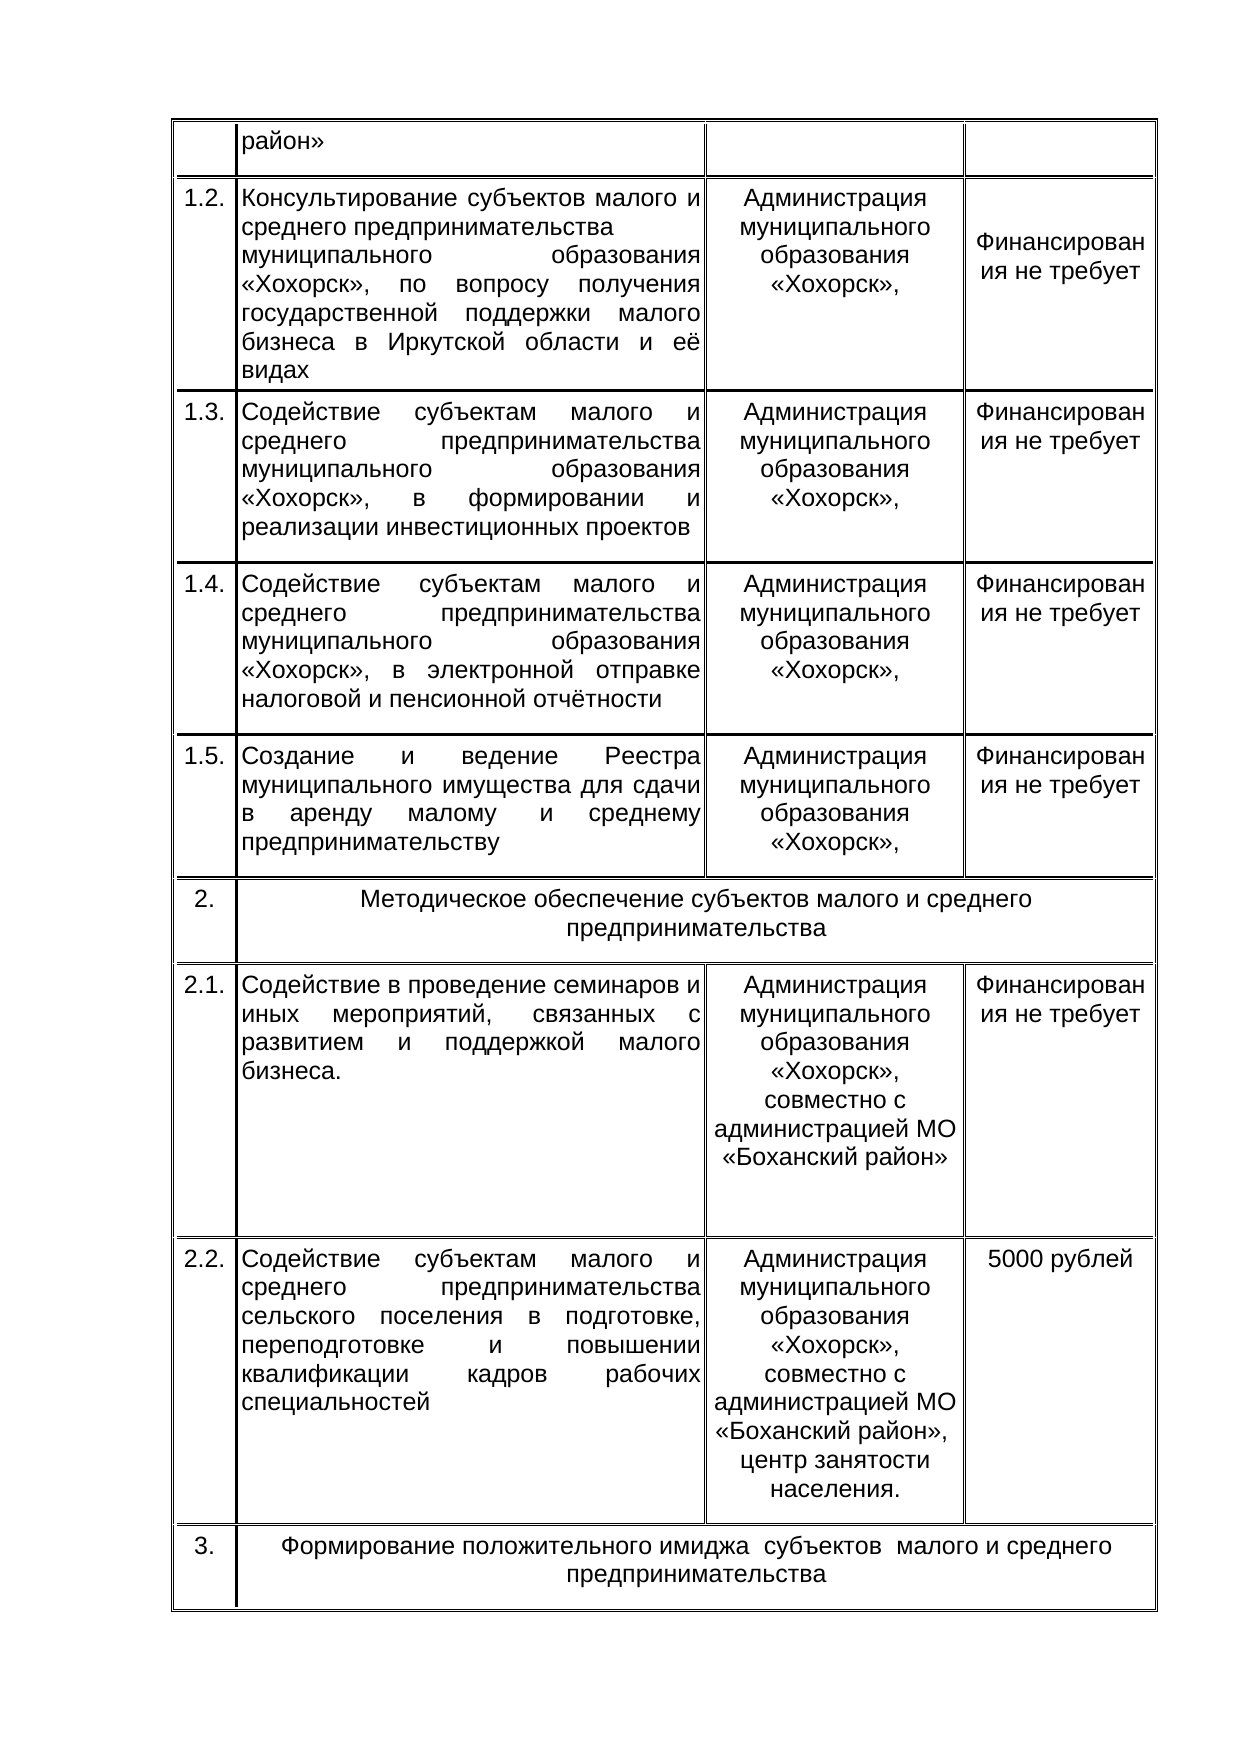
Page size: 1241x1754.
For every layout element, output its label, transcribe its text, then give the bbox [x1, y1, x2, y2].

table_cell Финансирования не требует [966, 561, 1155, 733]
table_cell Администрация муниципального образования «Хохорск», [707, 564, 963, 733]
table_cell Содействие субъектам малого и среднего предпринимательства муниципального образования «Хохорск», в формировании и реализации инвестиционных проектов [238, 392, 704, 561]
table_cell Формирование положительного имиджа субъектов малого и среднего предпринимательства [236, 1523, 1156, 1608]
table_cell Финансирования не требует [966, 175, 1155, 389]
table_cell Администрация муниципального образования «Хохорск», [707, 392, 963, 561]
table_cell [236, 122, 706, 175]
table_cell Создание и ведение Реестра муниципального имущества для сдачи в аренду малому и среднему предпринимательству [238, 736, 704, 876]
table_cell 3. [173, 1523, 236, 1608]
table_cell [965, 122, 1155, 175]
table_cell Администрация муниципального образования «Хохорск», совместно с администрацией МО «Боханский район», центр занятости населения. [707, 1239, 963, 1523]
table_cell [706, 122, 964, 175]
table_cell 2. [174, 876, 235, 962]
table_cell 1.5. [173, 733, 235, 876]
table_cell Администрация муниципального образования «Хохорск», [707, 736, 963, 876]
table_cell Методическое обеспечение субъектов малого и среднего предпринимательства [238, 876, 1155, 962]
table_cell 2.2. [173, 1236, 236, 1523]
table_cell Финансирования не требует [966, 389, 1155, 561]
table_cell Администрация муниципального образования «Хохорск», [707, 179, 963, 389]
table_cell Содействие в проведение семинаров и иных мероприятий, связанных с развитием и поддержкой малого бизнеса. [238, 965, 704, 1236]
table_cell 2.1. [173, 962, 236, 1236]
table_cell Финансирования не требует [965, 962, 1156, 1236]
table_cell Администрация муниципального образования «Хохорск», совместно с администрацией МО «Боханский район» [707, 965, 963, 1236]
table_cell 1.3. [174, 389, 235, 561]
table_cell 5000 рублей [965, 1236, 1156, 1523]
table_cell Финансирования не требует [966, 733, 1156, 876]
table_cell Консультирование субъектов малого и среднего предпринимательства муниципального образования «Хохорск», по вопросу получения государственной поддержки малого бизнеса в Иркутской области и её видах [238, 179, 704, 389]
table_cell Содействие субъектам малого и среднего предпринимательства сельского поселения в подготовке, переподготовке и повышении квалификации кадров рабочих специальностей [238, 1239, 704, 1523]
table_cell 1.1. [174, 122, 236, 175]
table_cell 1.2. [174, 175, 235, 389]
table_cell 1.4. [174, 561, 235, 733]
table_cell Содействие субъектам малого и среднего предпринимательства муниципального образования «Хохорск», в электронной отправке налоговой и пенсионной отчётности [238, 564, 704, 733]
